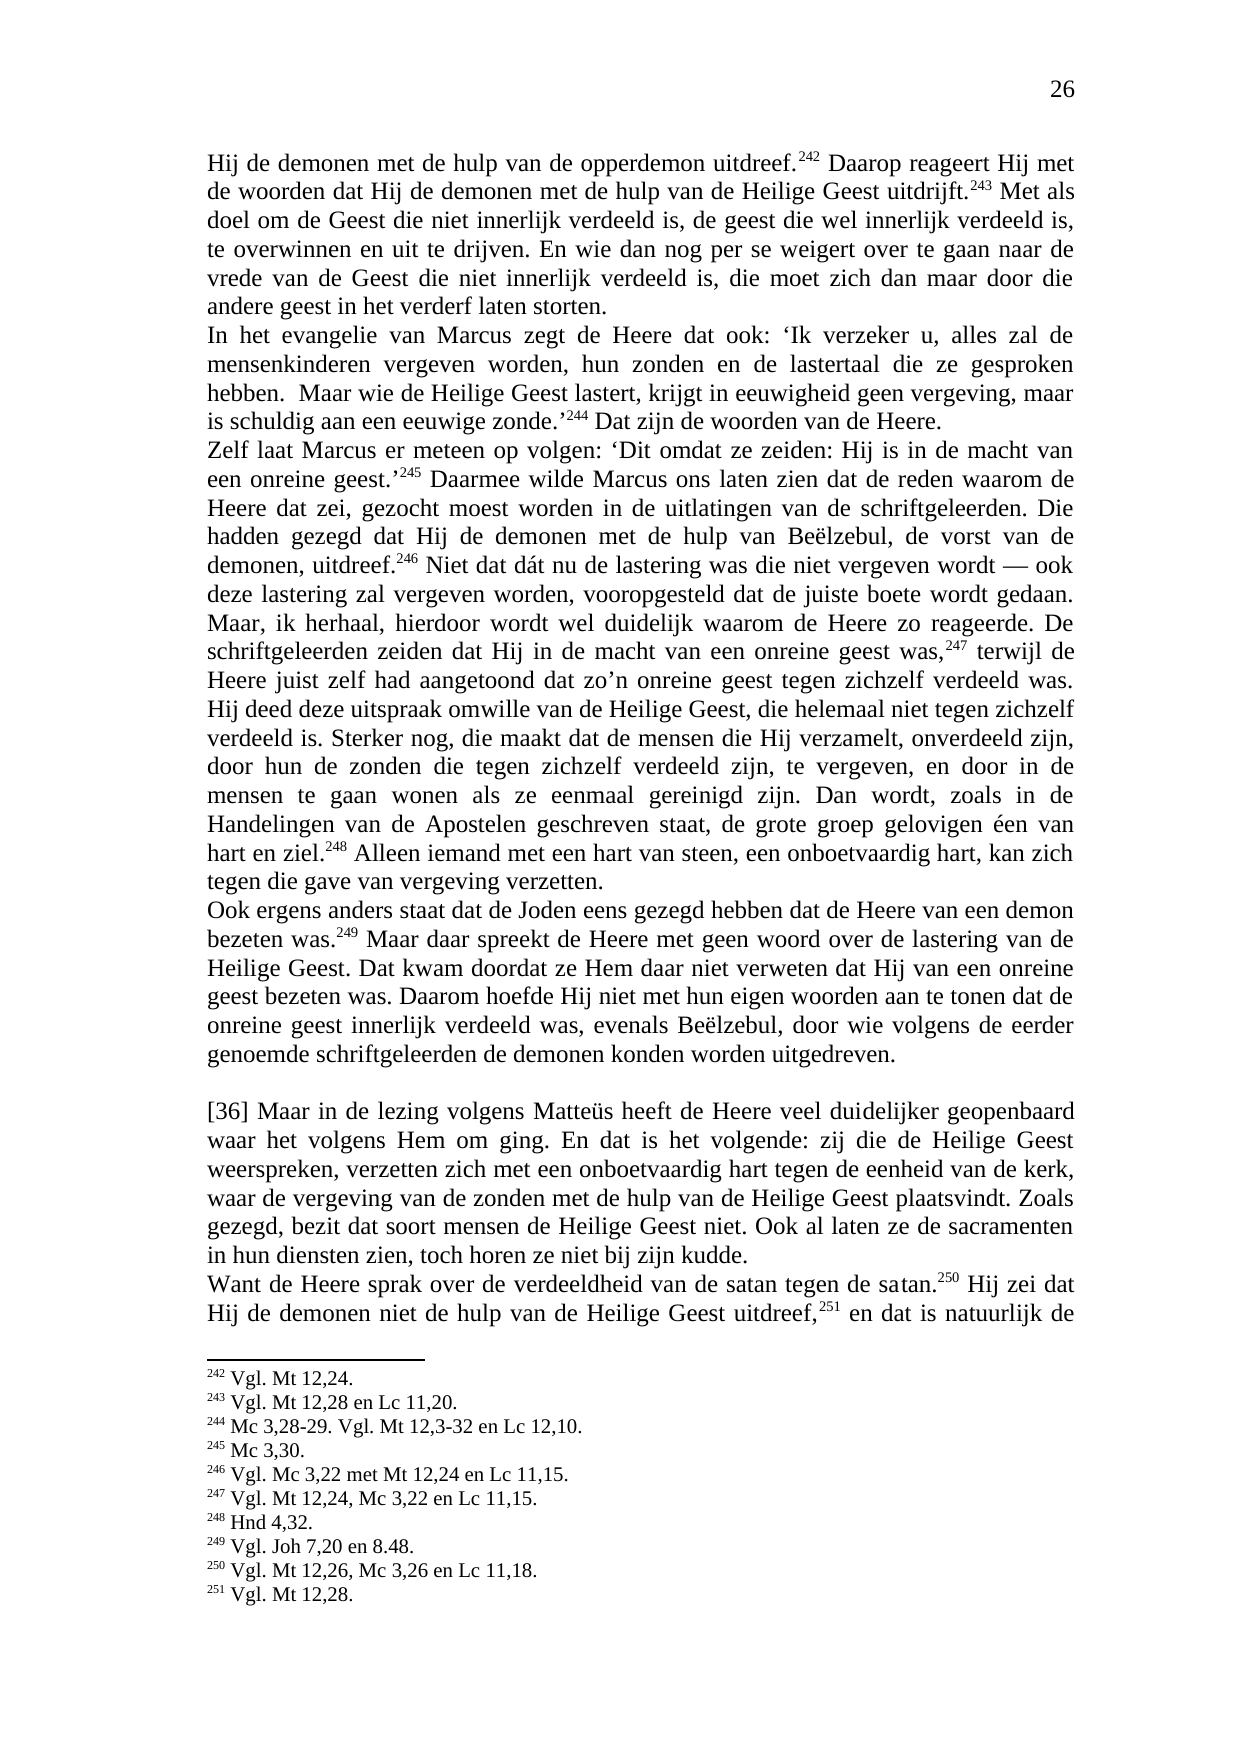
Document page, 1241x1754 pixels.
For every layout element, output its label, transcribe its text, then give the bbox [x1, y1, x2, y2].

text Ook ergens anders staat dat de Joden eens gezegd hebben dat de Heere van een demon bezeten was. Maar daar spreekt de Heere met geen woord over de lastering van de Heilige Geest. Dat kwam doordat ze Hem daar niet verweten dat Hij van een onreine geest bezeten was. Daarom hoefde Hij niet met hun eigen woorden aan te tonen dat de onreine geest innerlijk verdeeld was, evenals Beëlzebul, door wie volgens de eerder genoemde schriftgeleerden de demonen konden worden uitgedreven. [207, 895, 1075, 1068]
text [207, 148, 1075, 320]
text [36] Maar in de lezing volgens Matteüs heeft de Heere veel duidelijker geopenbaard waar het volgens Hem om ging. En dat is het volgende: zij die de Heilige Geest weerspreken, verzetten zich met een onboetvaardig hart tegen de eenheid van de kerk, waar de vergeving van de zonden met de hulp van de Heilige Geest plaatsvindt. Zoals gezegd, bezit dat soort mensen de Heilige Geest niet. Ook al laten ze de sacramenten in hun diensten zien, toch horen ze niet bij zijn kudde. [207, 1096, 1075, 1269]
text Zelf laat Marcus er meteen op volgen: ‘Dit omdat ze zeiden: Hij is in de macht van een onreine geest.’ Daarmee wilde Marcus ons laten zien dat de reden waarom de Heere dat zei, gezocht moest worden in de uitlatingen van de schriftgeleerden. Die hadden gezegd dat Hij de demonen met de hulp van Beëlzebul, de vorst van de demonen, uitdreef. Niet dat dát nu de lastering was die niet vergeven wordt — ook deze lastering zal vergeven worden, vooropgesteld dat de juiste boete wordt gedaan. Maar, ik herhaal, hierdoor wordt wel duidelijk waarom de Heere zo reageerde. De schriftgeleerden zeiden dat Hij in de macht van een onreine geest was, terwijl de Heere juist zelf had aangetoond dat zo’n onreine geest tegen zichzelf verdeeld was. Hij deed deze uitspraak omwille van de Heilige Geest, die helemaal niet tegen zichzelf verdeeld is. Sterker nog, die maakt dat de mensen die Hij verzamelt, onverdeeld zijn, door hun de zonden die tegen zichzelf verdeeld zijn, te vergeven, en door in de mensen te gaan wonen als ze eenmaal gereinigd zijn. Dan wordt, zoals in de Handelingen van de Apostelen geschreven staat, de grote groep gelovigen éen van hart en ziel. Alleen iemand met een hart van steen, een onboetvaardig hart, kan zich tegen die gave van vergeving verzetten. [207, 435, 1075, 895]
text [207, 1269, 1075, 1326]
text In het evangelie van Marcus zegt de Heere dat ook: ‘Ik verzeker u, alles zal de mensenkinderen vergeven worden, hun zonden en de lastertaal die ze gesproken hebben. Maar wie de Heilige Geest lastert, krijgt in eeuwigheid geen vergeving, maar is schuldig aan een eeuwige zonde.’ Dat zijn de woorden van de Heere. [207, 320, 1075, 435]
